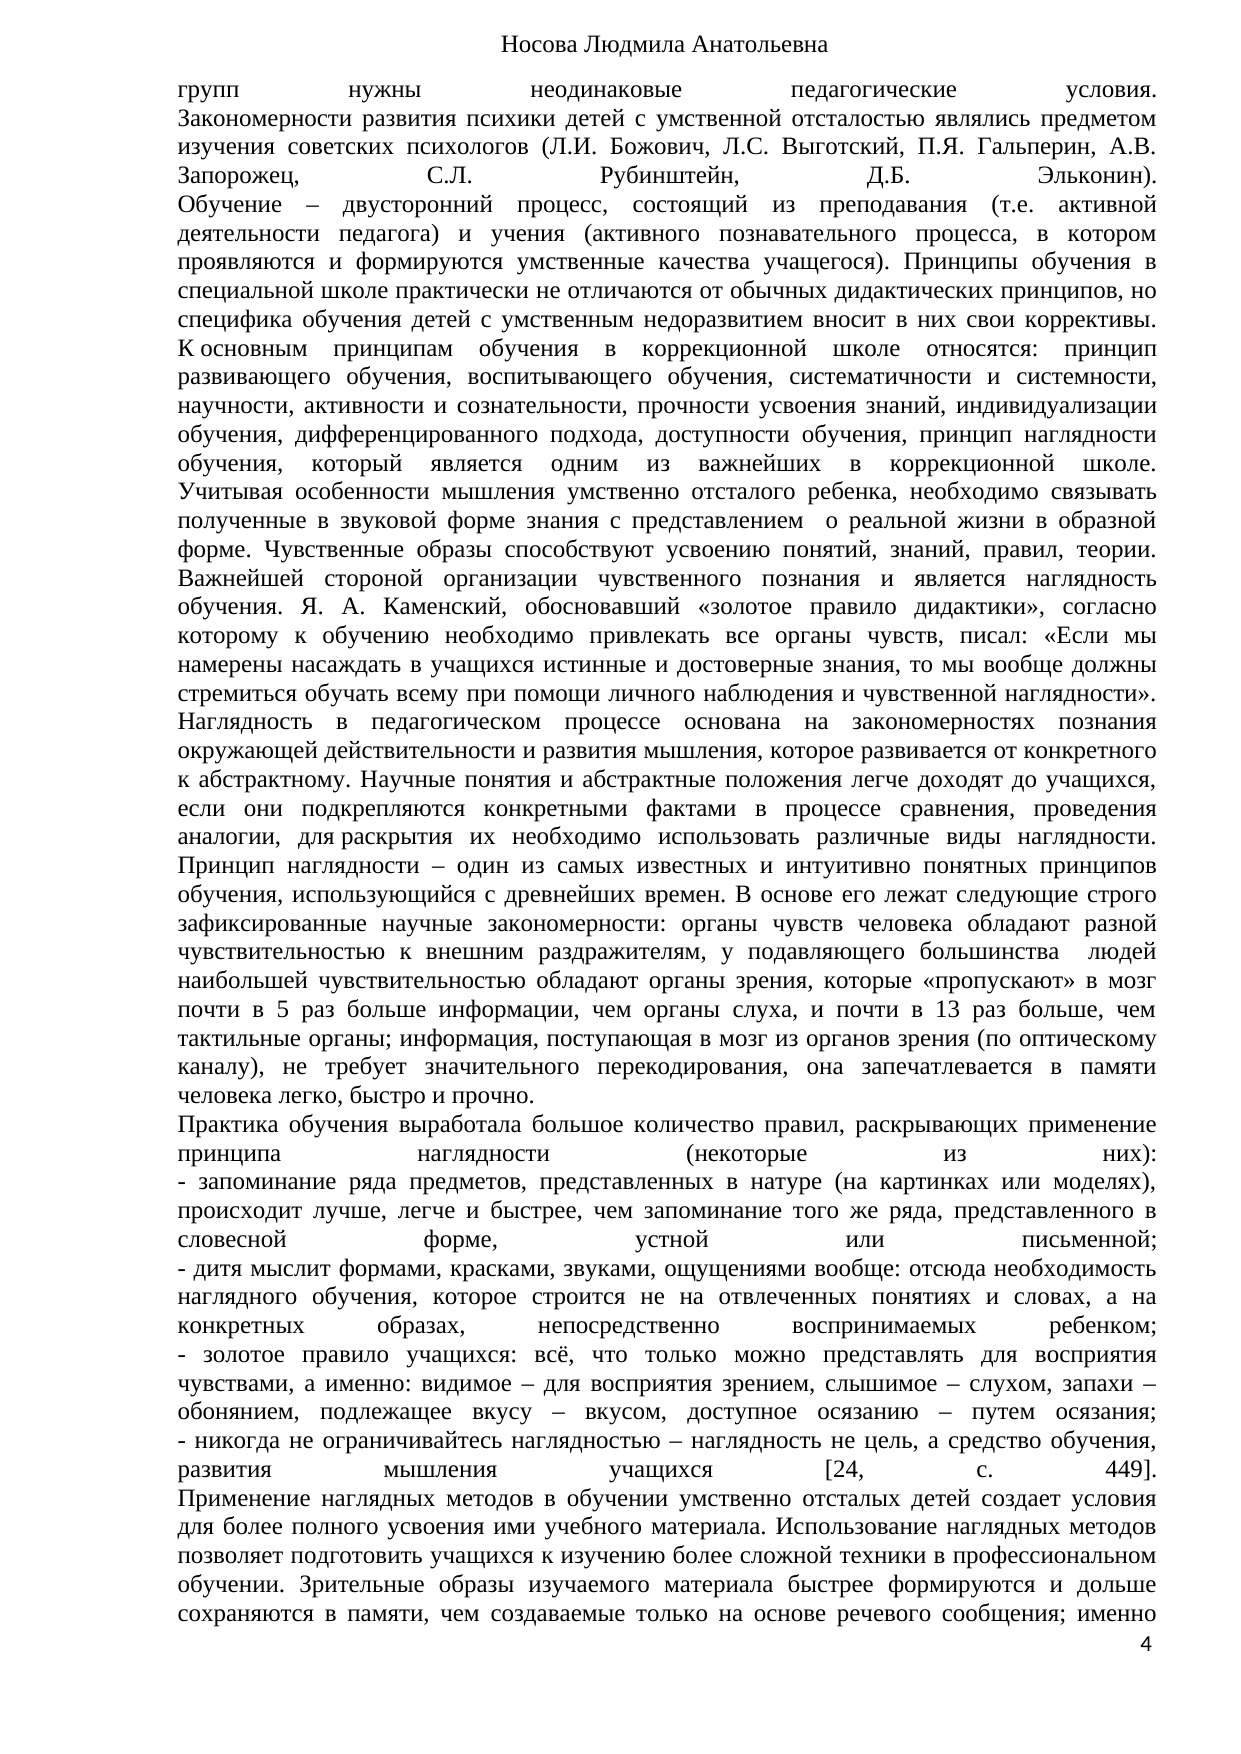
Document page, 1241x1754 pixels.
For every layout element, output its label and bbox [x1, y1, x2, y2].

text [177, 1109, 1158, 1626]
text [177, 74, 1158, 1109]
